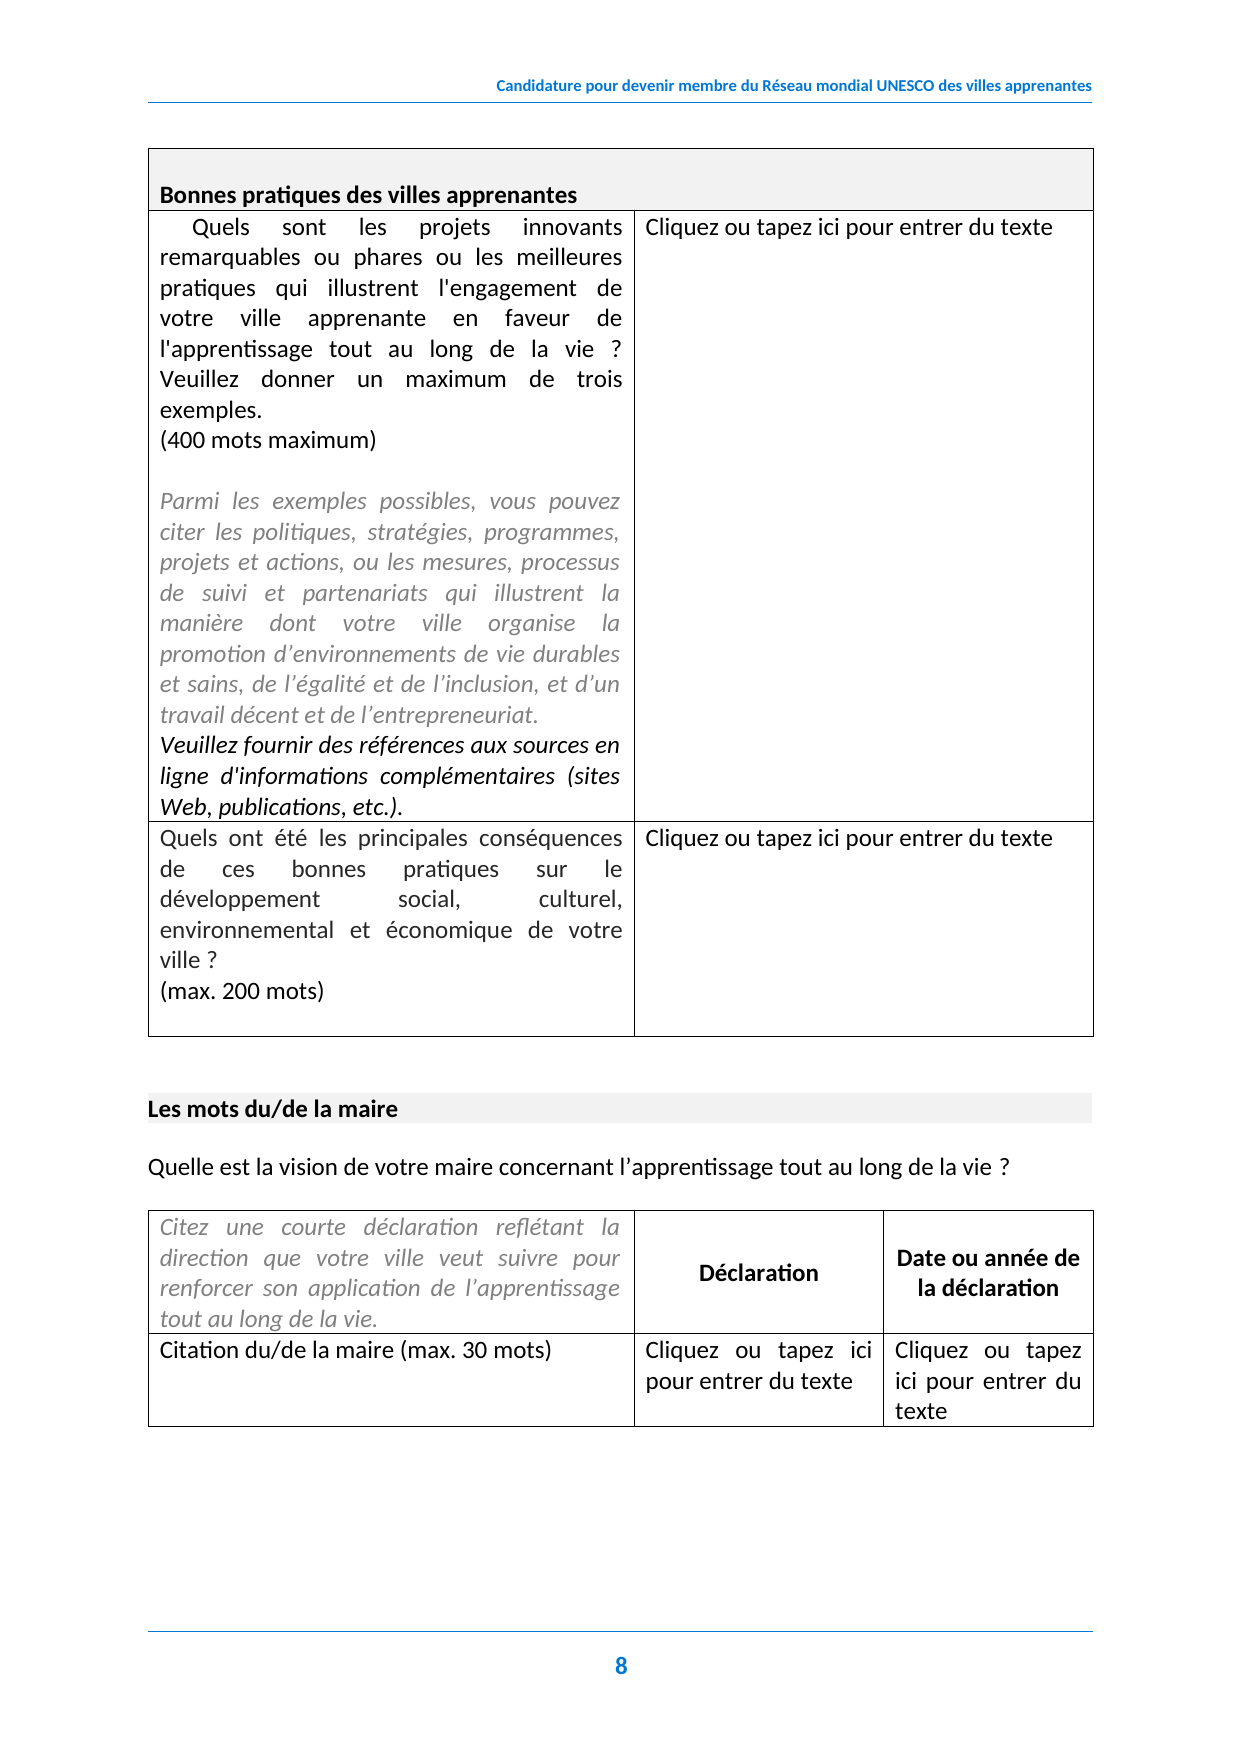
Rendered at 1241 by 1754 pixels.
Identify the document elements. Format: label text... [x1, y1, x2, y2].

table_cell [635, 211, 1093, 821]
table_cell [635, 822, 1093, 1036]
text Les mots du/de la maire [148, 1093, 1092, 1123]
table_header Citez une courte déclaration reflétant la direction que votre ville veut suivre pour renforcer son application de l’apprentissage tout au long de la vie. [149, 1211, 634, 1333]
table_header Déclaration [635, 1211, 883, 1333]
table_cell Quels ont été les principales conséquences de ces bonnes pratiques sur le développement social, culturel, environnemental et économique de votre ville ? (max. 200 mots) [149, 822, 634, 1036]
table_header Date ou année de la déclaration [884, 1211, 1093, 1333]
table_cell Quels sont les projets innovants remarquables ou phares ou les meilleures pratiques qui illustrent l'engagement de votre ville apprenante en faveur de l'apprentissage tout au long de la vie ? Veuillez donner un maximum de trois exemples. (400 mots maximum) Parmi les exemples possibles, vous pouvez citer les politiques, stratégies, programmes, projets et actions, ou les mesures, processus de suivi et partenariats qui illustrent la manière dont votre ville organise la promotion d’environnements de vie durables et sains, de l’égalité et de l’inclusion, et d’un travail décent et de l’entrepreneuriat. Veuillez fournir des références aux sources en ligne d'informations complémentaires (sites Web, publications, etc.). [149, 211, 634, 821]
table_cell Citation du/de la maire (max. 30 mots) [149, 1334, 634, 1426]
text Quelle est la vision de votre maire concernant l’apprentissage tout au long de la vie ? [148, 1152, 1092, 1182]
table_cell Bonnes pratiques des villes apprenantes [149, 149, 1093, 210]
